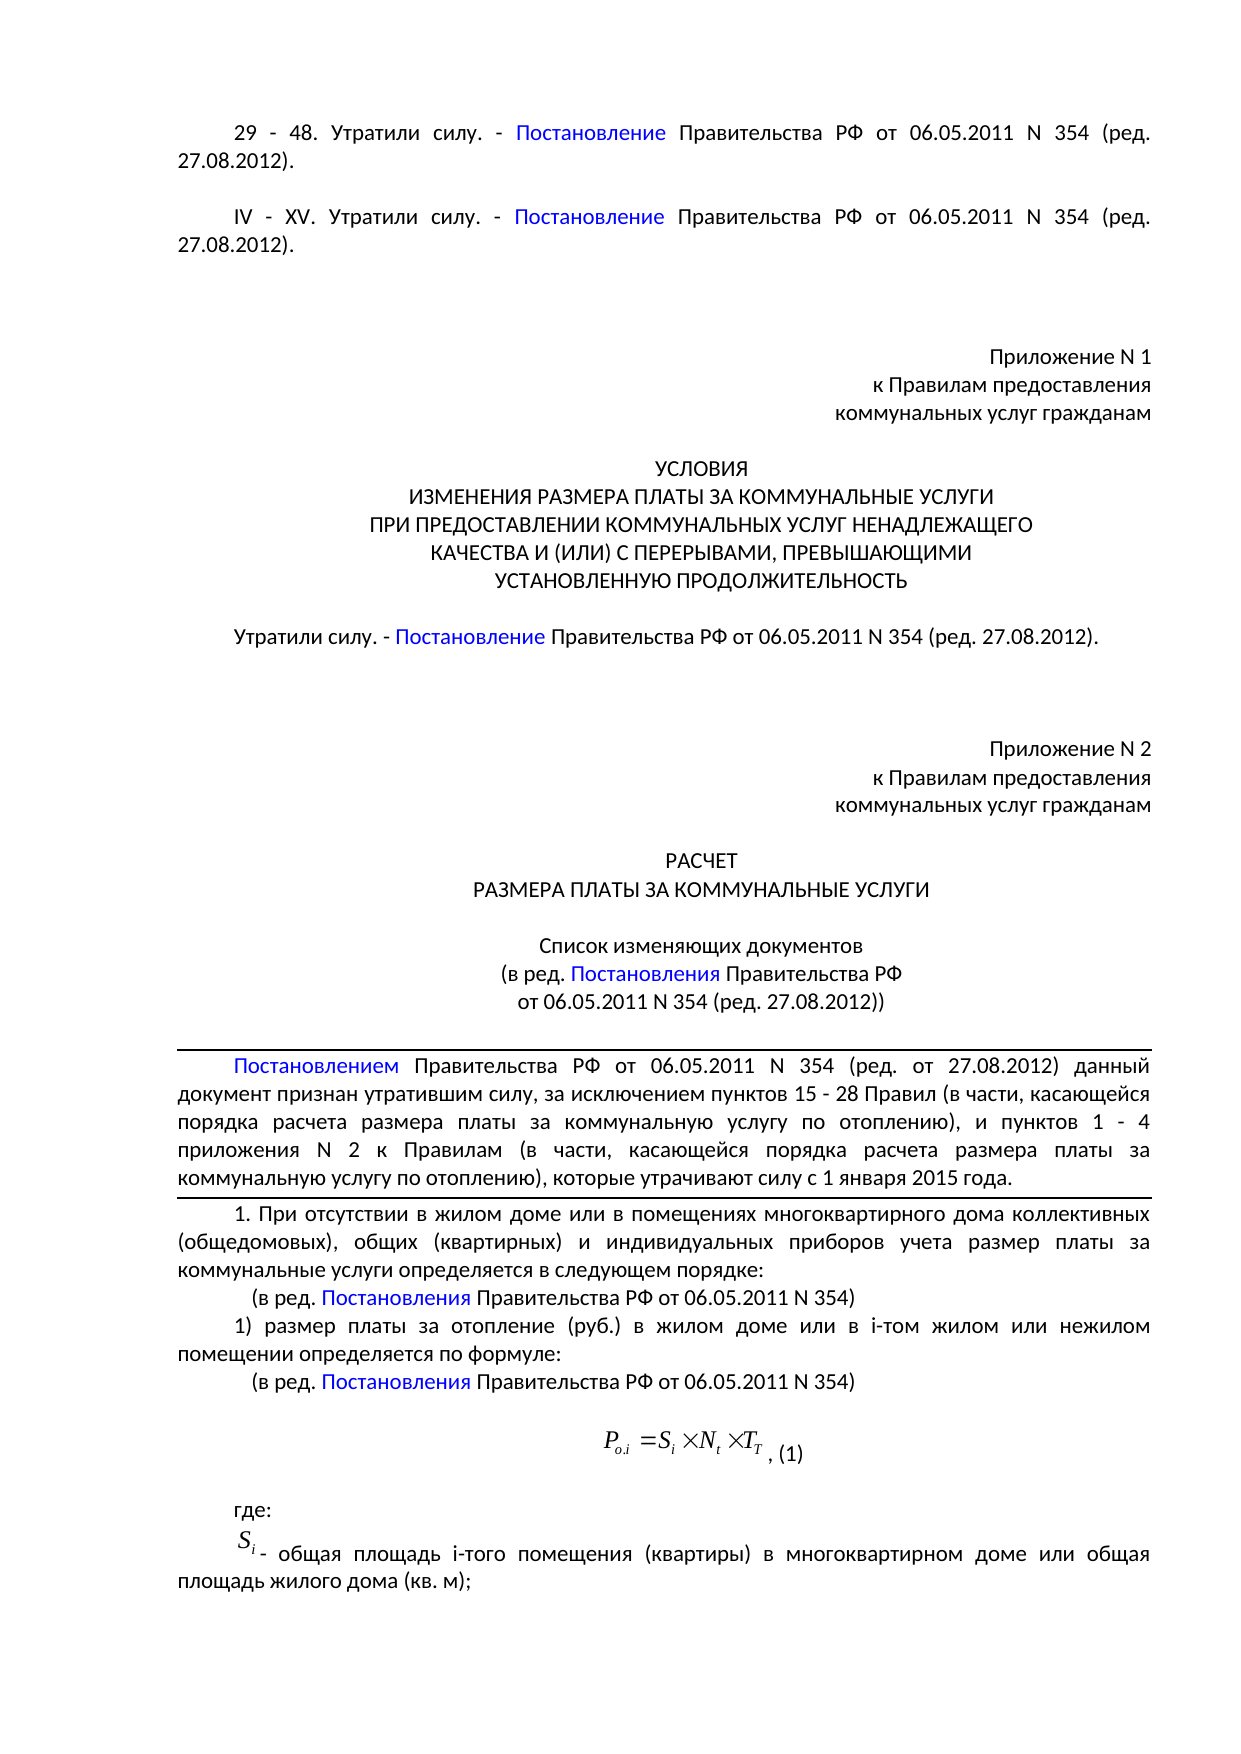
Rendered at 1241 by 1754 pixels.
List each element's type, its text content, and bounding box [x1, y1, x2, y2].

text РАСЧЕТ [177, 847, 1152, 875]
text IV - XV. Утратили силу. - Постановление Правительства РФ от 06.05.2011 N 354 (ред. 27.08.2012). [177, 202, 1152, 258]
text ПРИ ПРЕДОСТАВЛЕНИИ КОММУНАЛЬНЫХ УСЛУГ НЕНАДЛЕЖАЩЕГО [177, 510, 1152, 538]
text (в ред. Постановления Правительства РФ [177, 959, 1152, 987]
text (в ред. Постановления Правительства РФ от 06.05.2011 N 354) [177, 1367, 1152, 1395]
text КАЧЕСТВА И (ИЛИ) С ПЕРЕРЫВАМИ, ПРЕВЫШАЮЩИМИ [177, 538, 1152, 566]
text 1. При отсутствии в жилом доме или в помещениях многоквартирного дома коллективных (общедомовых), общих (квартирных) и индивидуальных приборов учета размер платы за коммунальные услуги определяется в следующем порядке: [177, 1199, 1152, 1283]
text Список изменяющих документов [177, 931, 1152, 959]
text коммунальных услуг гражданам [177, 791, 1152, 819]
text от 06.05.2011 N 354 (ред. 27.08.2012)) [177, 987, 1152, 1015]
text РАЗМЕРА ПЛАТЫ ЗА КОММУНАЛЬНЫЕ УСЛУГИ [177, 875, 1152, 903]
text 1) размер платы за отопление (руб.) в жилом доме или в i-том жилом или нежилом помещении определяется по формуле: [177, 1311, 1152, 1367]
text Постановлением Правительства РФ от 06.05.2011 N 354 (ред. от 27.08.2012) данный документ признан утратившим силу, за исключением пунктов 15 - 28 Правил (в части, касающейся порядка расчета размера платы за коммунальную услугу по отоплению), и пунктов 1 - 4 приложения N 2 к Правилам (в части, касающейся порядка расчета размера платы за коммунальную услугу по отоплению), которые утрачивают силу с 1 января 2015 года. [177, 1051, 1152, 1191]
text 29 - 48. Утратили силу. - Постановление Правительства РФ от 06.05.2011 N 354 (ред. 27.08.2012). [177, 118, 1152, 174]
text Приложение N 1 [177, 342, 1152, 370]
text УСТАНОВЛЕННУЮ ПРОДОЛЖИТЕЛЬНОСТЬ [177, 566, 1152, 594]
text где: [177, 1495, 1152, 1523]
text Утратили силу. - Постановление Правительства РФ от 06.05.2011 N 354 (ред. 27.08.2012). [177, 622, 1152, 651]
text к Правилам предоставления [177, 370, 1152, 398]
text к Правилам предоставления [177, 763, 1152, 791]
text - общая площадь i-того помещения (квартиры) в многоквартирном доме или общая площадь жилого дома (кв. м); [177, 1523, 1152, 1595]
text , (1) [177, 1423, 1152, 1467]
text УСЛОВИЯ [177, 454, 1152, 482]
text (в ред. Постановления Правительства РФ от 06.05.2011 N 354) [177, 1283, 1152, 1311]
text Приложение N 2 [177, 734, 1152, 763]
text коммунальных услуг гражданам [177, 398, 1152, 426]
text ИЗМЕНЕНИЯ РАЗМЕРА ПЛАТЫ ЗА КОММУНАЛЬНЫЕ УСЛУГИ [177, 482, 1152, 510]
